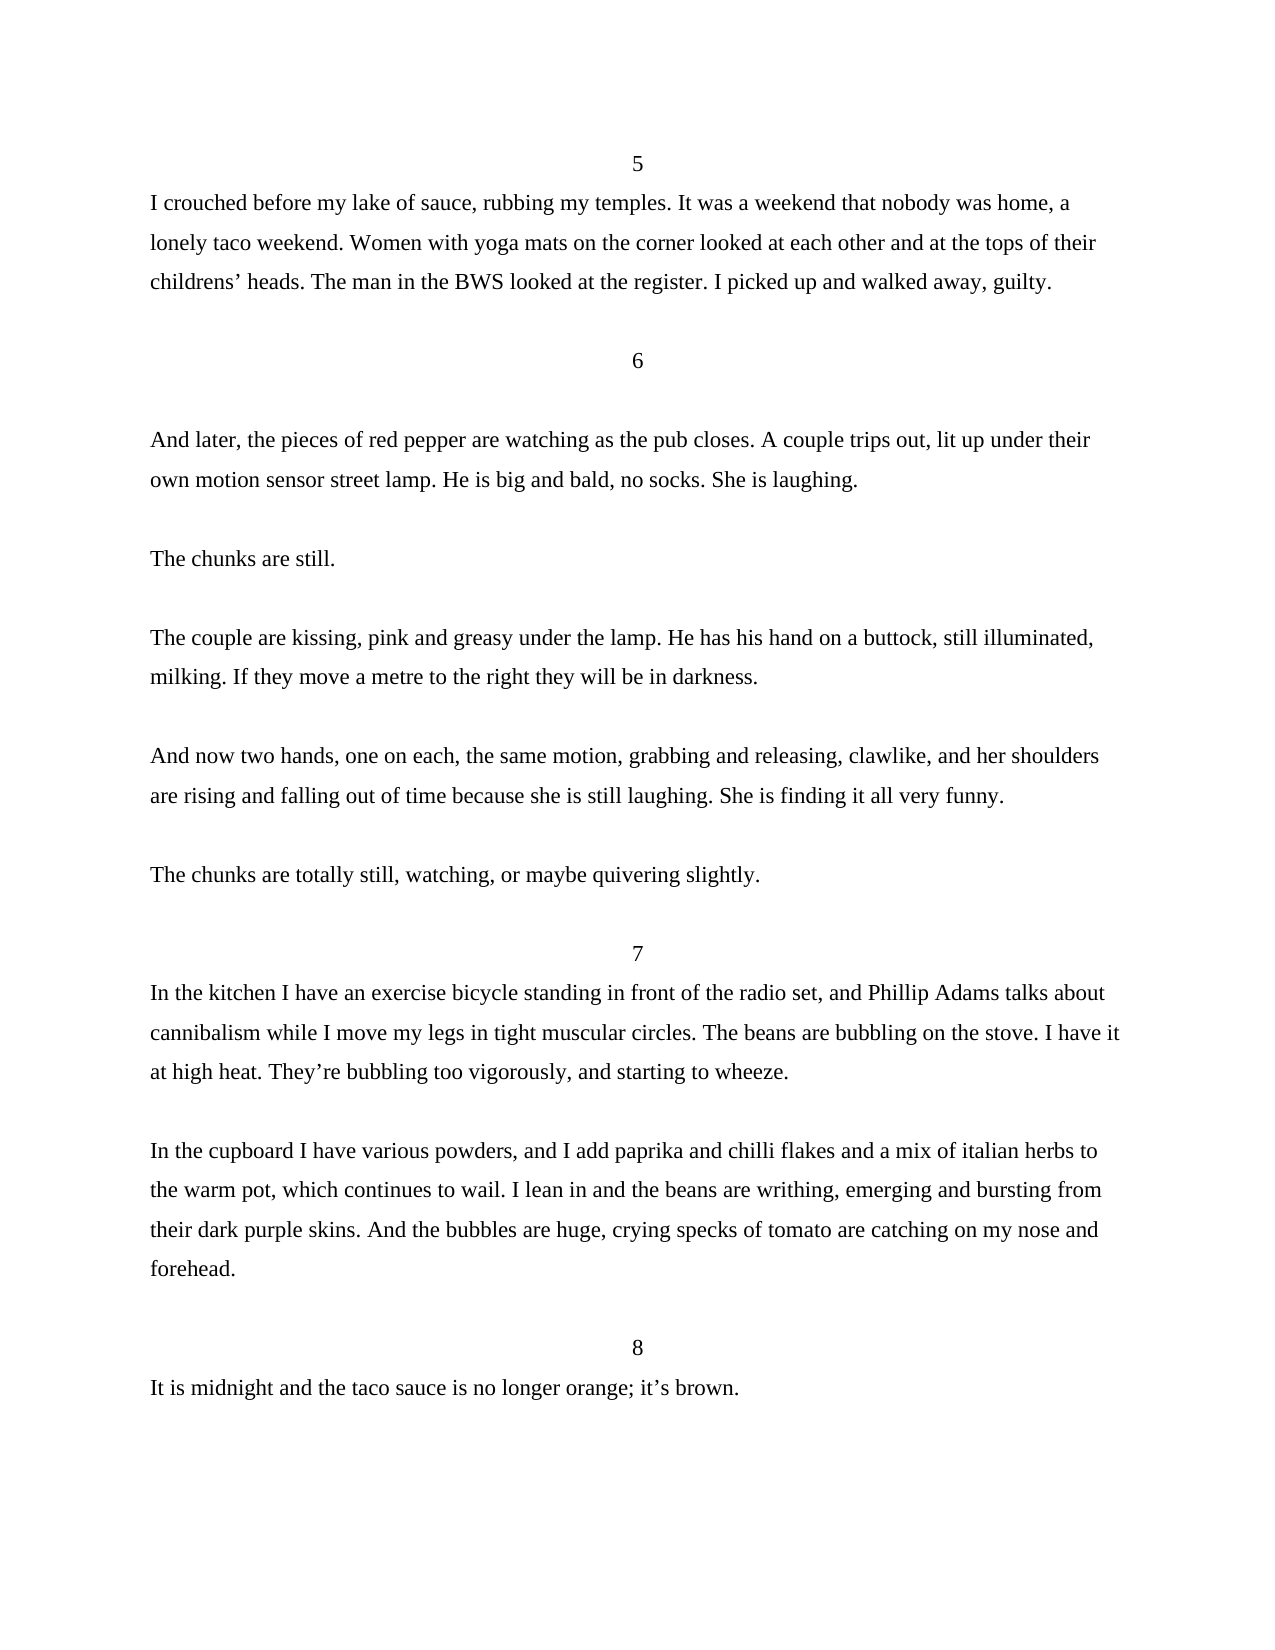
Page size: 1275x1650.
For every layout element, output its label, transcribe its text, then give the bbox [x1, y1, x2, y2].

text 5 [150, 150, 1125, 176]
text The couple are kissing, pink and greasy under the lamp. He has his hand on a buttock, still illuminated, milking. If they move a metre to the right they will be in darkness. [150, 624, 1125, 689]
text In the cupboard I have various powders, and I add paprika and chilli flakes and a mix of italian herbs to the warm pot, which continues to wail. I lean in and the beans are writhing, emerging and bursting from their dark purple skins. And the bubbles are huge, crying specks of tomato are catching on my nose and forehead. [150, 1137, 1125, 1282]
text 6 [150, 347, 1125, 374]
text And later, the pieces of red pepper are watching as the pub closes. A couple trips out, lit up under their own motion sensor street lamp. He is big and bald, no socks. She is laughing. [150, 426, 1125, 492]
text 7 [150, 939, 1125, 966]
text The chunks are still. [150, 545, 1125, 571]
text And now two hands, one on each, the same motion, grabbing and releasing, clawlike, and her shoulders are rising and falling out of time because she is still laughing. She is finding it all very funny. [150, 742, 1125, 808]
text It is midnight and the taco sauce is no longer orange; it’s brown. [150, 1374, 1125, 1400]
text In the kitchen I have an exercise bicycle standing in front of the radio set, and Phillip Adams talks about cannibalism while I move my legs in tight muscular circles. The beans are bubbling on the stove. I have it at high heat. They’re bubbling too vigorously, and starting to wheeze. [150, 979, 1125, 1084]
text The chunks are totally still, watching, or maybe quivering slightly. [150, 861, 1125, 887]
text 8 [150, 1334, 1125, 1361]
text I crouched before my lake of sauce, rubbing my temples. It was a weekend that nobody was home, a lonely taco weekend. Women with yoga mats on the corner looked at each other and at the tops of their childrens’ heads. The man in the BWS looked at the register. I picked up and walked away, guilty. [150, 189, 1125, 295]
